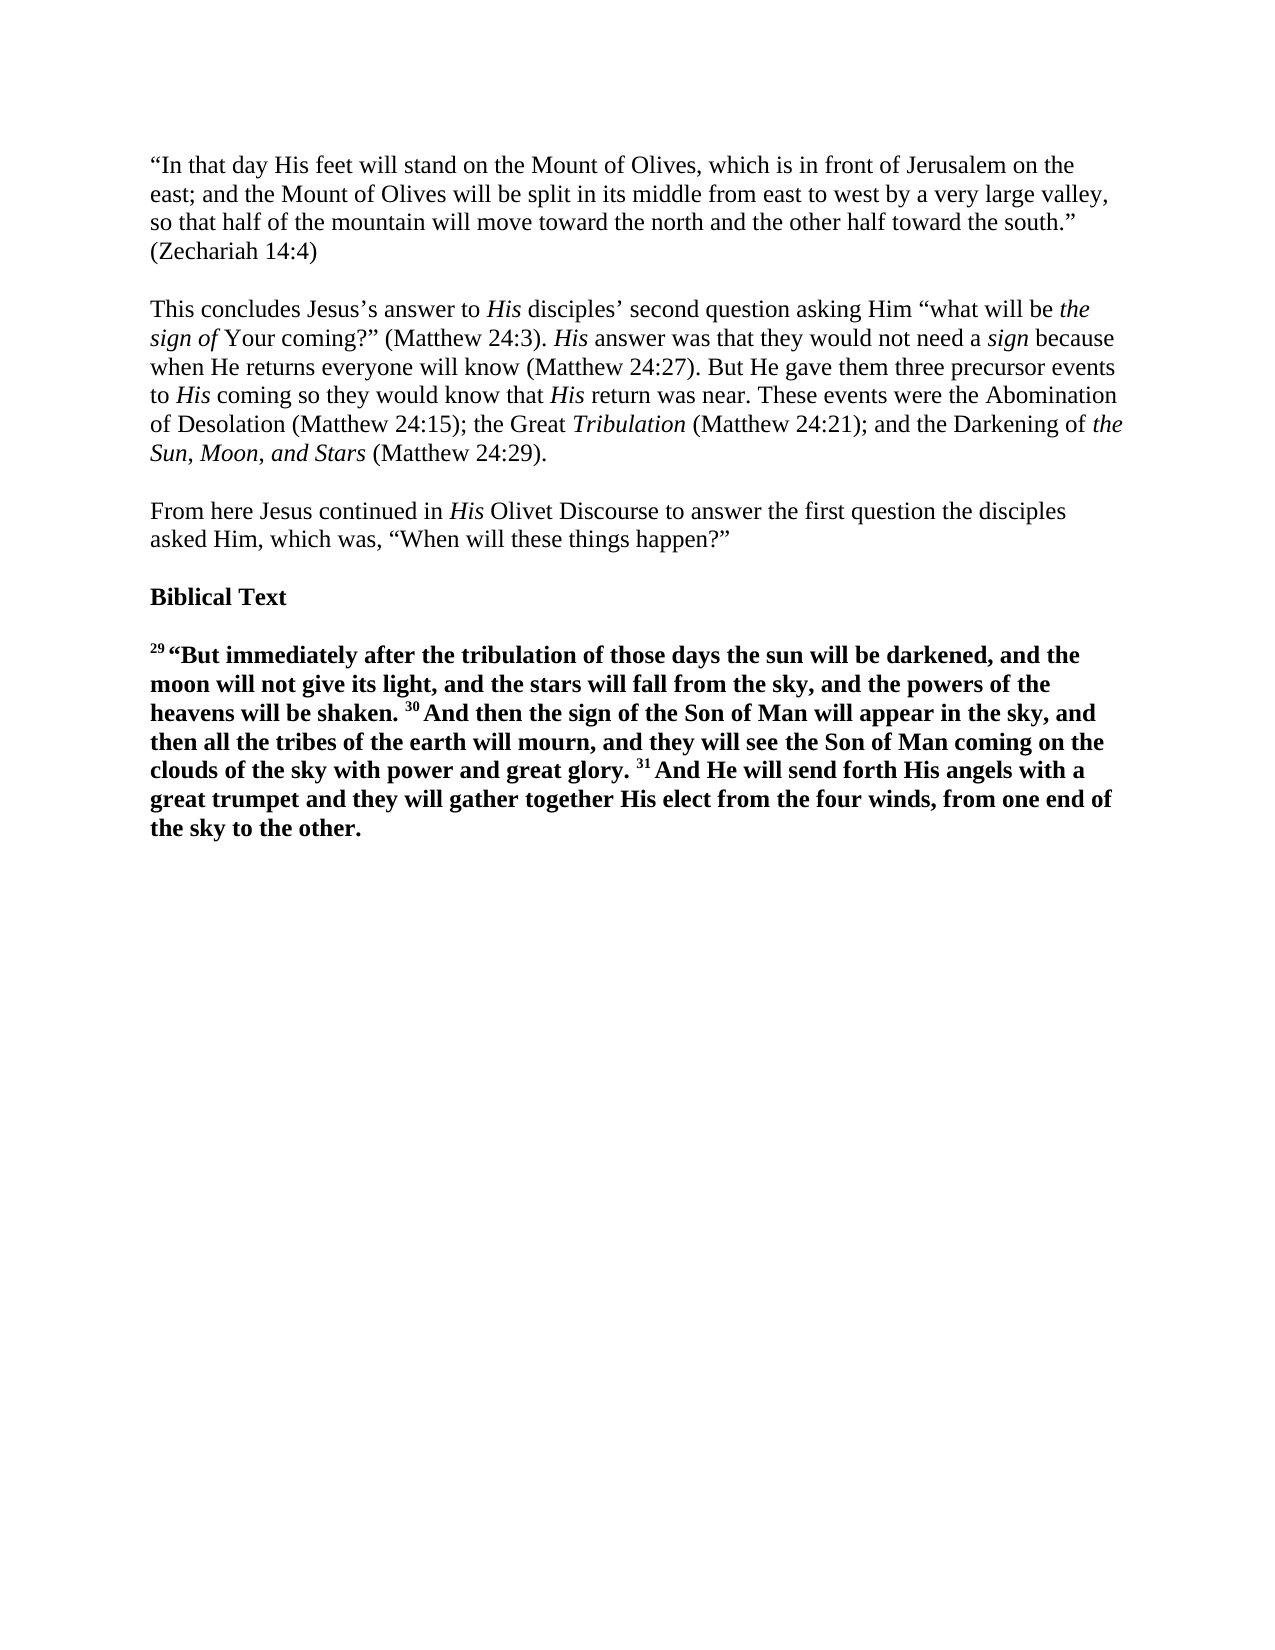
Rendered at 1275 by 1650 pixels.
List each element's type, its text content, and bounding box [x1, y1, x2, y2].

text This concludes Jesus’s answer to His disciples’ second question asking Him “what will be the sign of Your coming?” (Matthew 24:3). His answer was that they would not need a sign because when He returns everyone will know (Matthew 24:27). But He gave them three precursor events to His coming so they would know that His return was near. These events were the Abomination of Desolation (Matthew 24:15); the Great Tribulation (Matthew 24:21); and the Darkening of the Sun, Moon, and Stars (Matthew 24:29). [150, 294, 1125, 467]
text 29 “But immediately after the tribulation of those days the sun will be darkened, and the moon will not give its light, and the stars will fall from the sky, and the powers of the heavens will be shaken. 30 And then the sign of the Son of Man will appear in the sky, and then all the tribes of the earth will mourn, and they will see the Son of Man coming on the clouds of the sky with power and great glory. 31 And He will send forth His angels with a great trumpet and they will gather together His elect from the four winds, from one end of the sky to the other. [150, 640, 1125, 842]
text From here Jesus continued in His Olivet Discourse to answer the first question the disciples asked Him, which was, “When will these things happen?” [150, 496, 1125, 553]
text Biblical Text [150, 582, 1125, 611]
text “In that day His feet will stand on the Mount of Olives, which is in front of Jerusalem on the east; and the Mount of Olives will be split in its middle from east to west by a very large valley, so that half of the mountain will move toward the north and the other half toward the south.” (Zechariah 14:4) [150, 150, 1125, 265]
